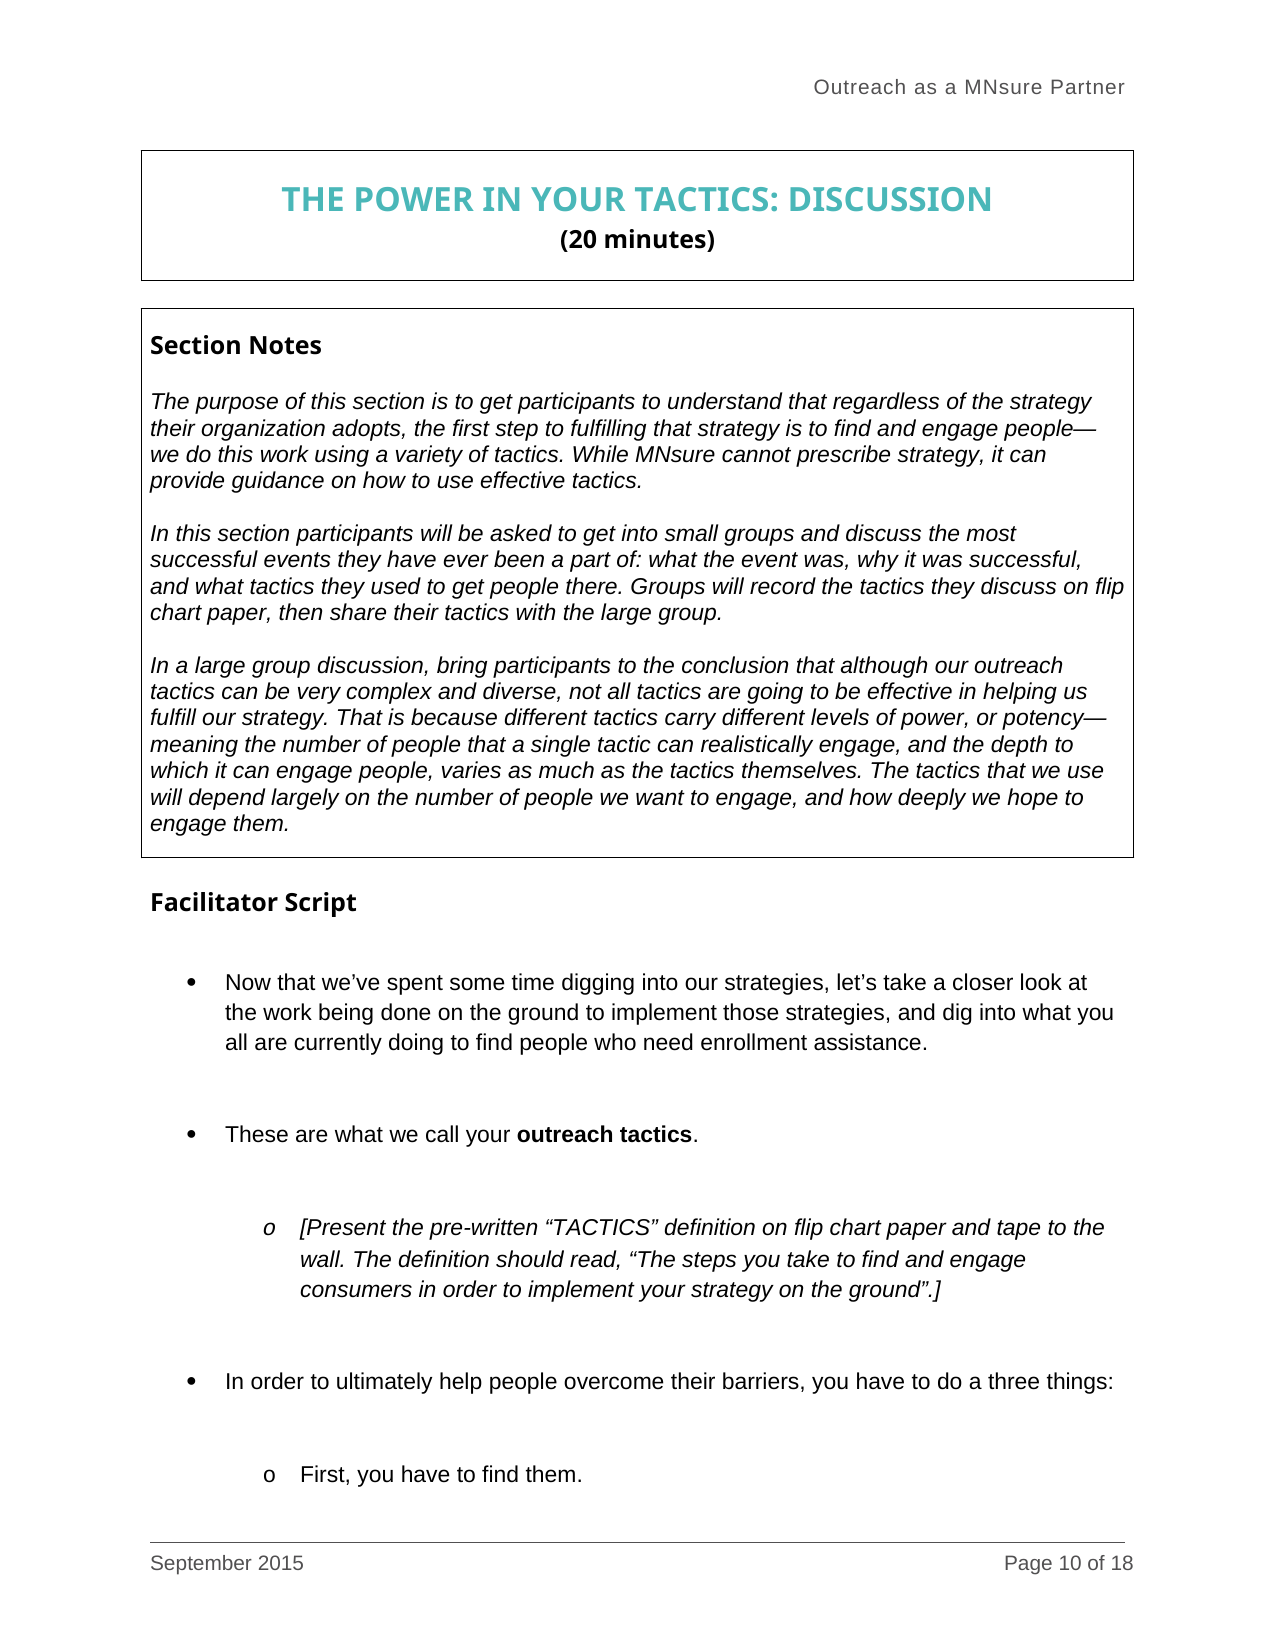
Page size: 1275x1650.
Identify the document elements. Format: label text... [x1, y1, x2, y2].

text In this section participants will be asked to get into small groups and discuss the most successful events they have ever been a part of: what the event was, why it was successful, and what tactics they used to get people there. Groups will record the tactics they discuss on flip chart paper, then share their tactics with the large group. [150, 520, 1125, 625]
list In order to ultimately help people overcome their barriers, you have to do a three things: [187, 1368, 1125, 1394]
list These are what we call your outreach tactics. [187, 1121, 1125, 1148]
list First, you have to find them. [262, 1461, 1125, 1489]
text Section Notes [150, 328, 1125, 362]
text THE POWER IN YOUR TACTICS: DISCUSSION [150, 176, 1125, 221]
list [Present the pre-written “TACTICS” definition on flip chart paper and tape to the wall. The definition should read, “The steps you take to find and engage consumers in order to implement your strategy on the ground”.] [262, 1214, 1125, 1302]
text (20 minutes) [150, 221, 1125, 255]
text Facilitator Script [150, 885, 1125, 919]
text The purpose of this section is to get participants to understand that regardless of the strategy their organization adopts, the first step to fulfilling that strategy is to find and engage people—we do this work using a variety of tactics. While MNsure cannot prescribe strategy, it can provide guidance on how to use effective tactics. [150, 388, 1125, 493]
text In a large group discussion, bring participants to the conclusion that although our outreach tactics can be very complex and diverse, not all tactics are going to be effective in helping us fulfill our strategy. That is because different tactics carry different levels of power, or potency— meaning the number of people that a single tactic can realistically engage, and the depth to which it can engage people, varies as much as the tactics themselves. The tactics that we use will depend largely on the number of people we want to engage, and how deeply we hope to engage them. [150, 652, 1125, 836]
list Now that we’ve spent some time digging into our strategies, let’s take a closer look at the work being done on the ground to implement those strategies, and dig into what you all are currently doing to find people who need enrollment assistance. [187, 969, 1125, 1055]
